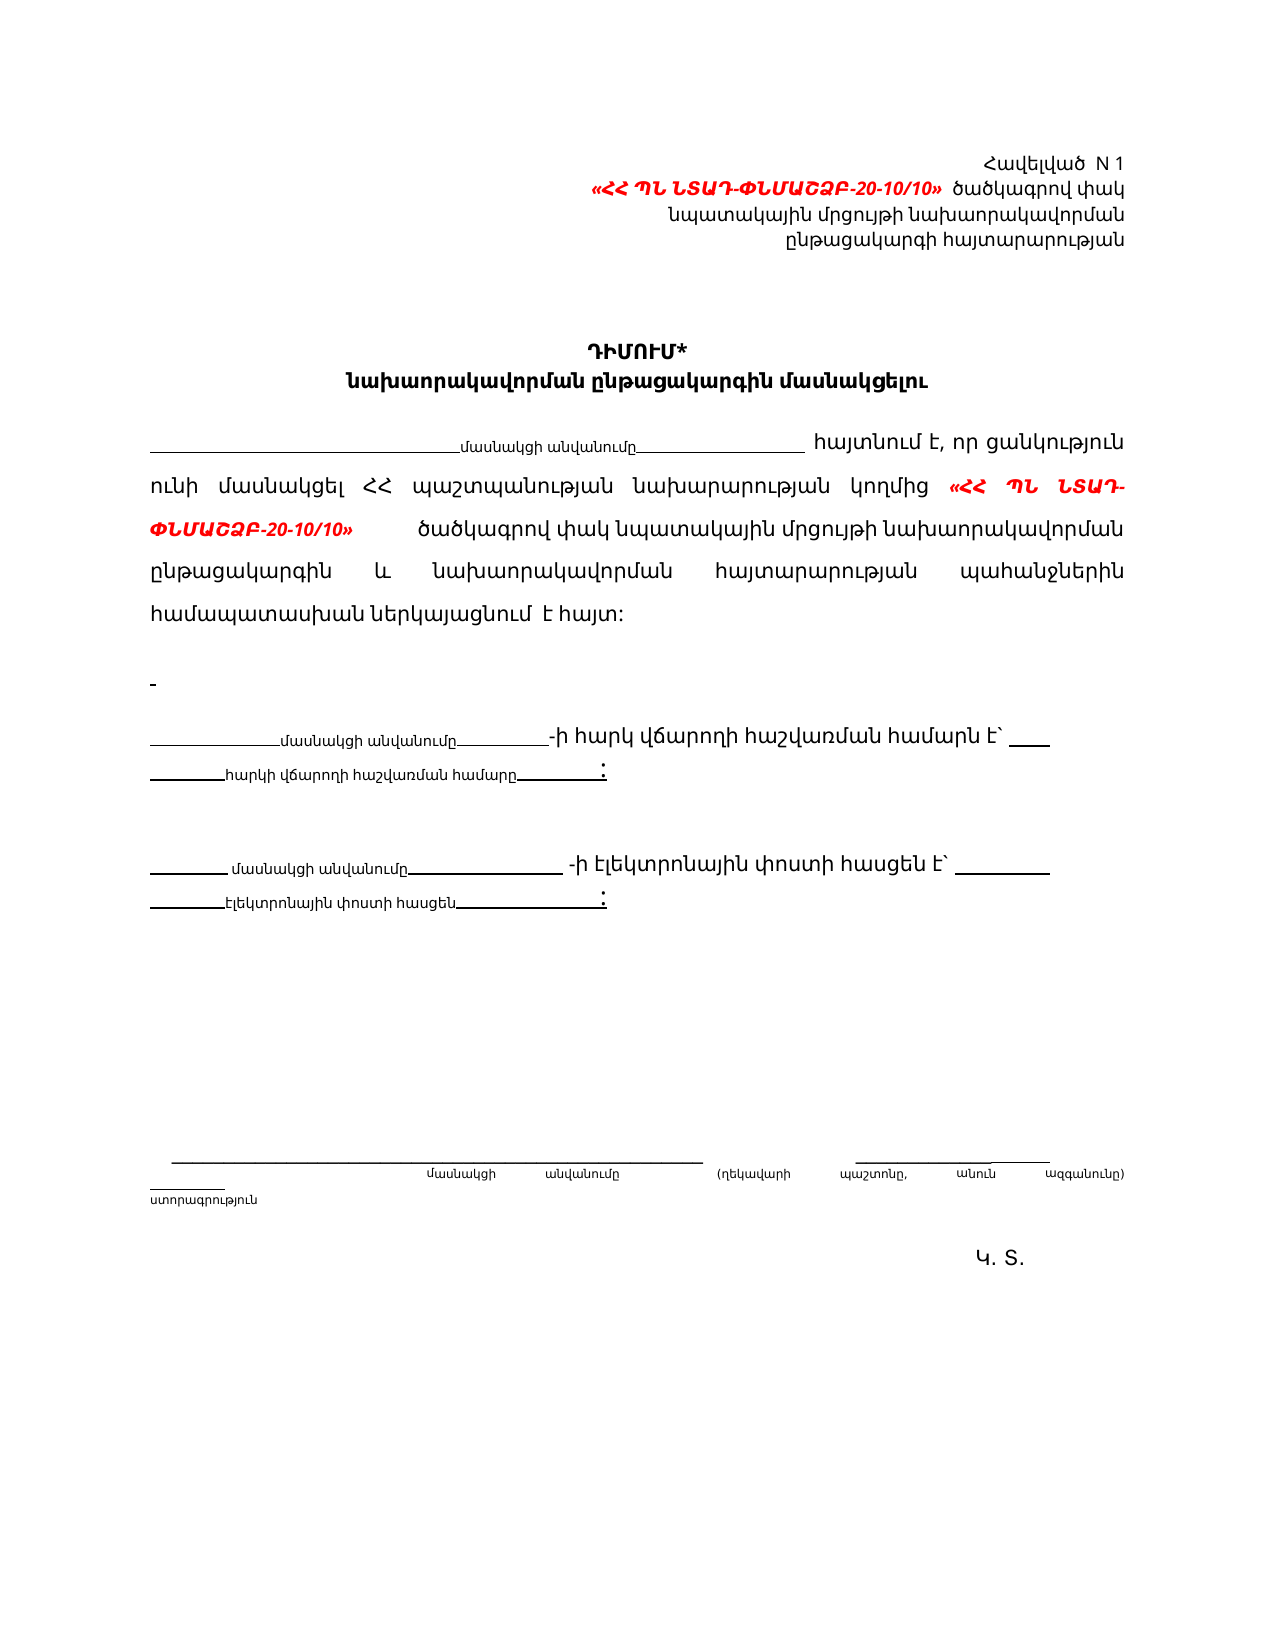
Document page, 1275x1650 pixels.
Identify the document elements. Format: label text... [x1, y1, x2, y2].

text ԴԻՄՈՒՄ* [150, 337, 1125, 366]
text «ՀՀ ՊՆ ՆՏԱԴ-ՓՆՄԱՇՁԲ-20-10/10» ծածկագրով փակ [150, 176, 1125, 201]
text մասնակցի անվանումը հայտնում է, որ ցանկություն ունի մասնակցել ՀՀ պաշտպանության նախարարության կողմից «ՀՀ ՊՆ ՆՏԱԴ-ՓՆՄԱՇՁԲ-20-10/10» ծածկագրով փակ նպատակային մրցույթի նախաորակավորման ընթացակարգին և նախաորակավորման հայտարարության պահանջներին համապատասխան ներկայացնում է հայտ: [150, 423, 1125, 627]
text մասնակցի անվանումը -ի հարկ վճարողի հաշվառման համարն է` հարկի վճարողի հաշվառման համարը : [150, 716, 1125, 784]
text Կ. Տ. [150, 1246, 1125, 1270]
text մասնակցի անվանումը -ի էլեկտրոնային փոստի հասցեն է` էլեկտրոնային փոստի հասցեն : [150, 844, 1125, 912]
text ___________________________________________________ _____________ մասնակցի անվանումը (ղեկավարի պաշտոնը, անուն ազգանունը) ստորագրություն [150, 1140, 1125, 1217]
text ընթացակարգի հայտարարության [150, 227, 1125, 252]
text նպատակային մրցույթի նախաորակավորման [150, 201, 1125, 227]
text Հավելված N 1 [150, 150, 1125, 176]
subtitle նախաորակավորման ընթացակարգին մասնակցելու [150, 366, 1125, 394]
